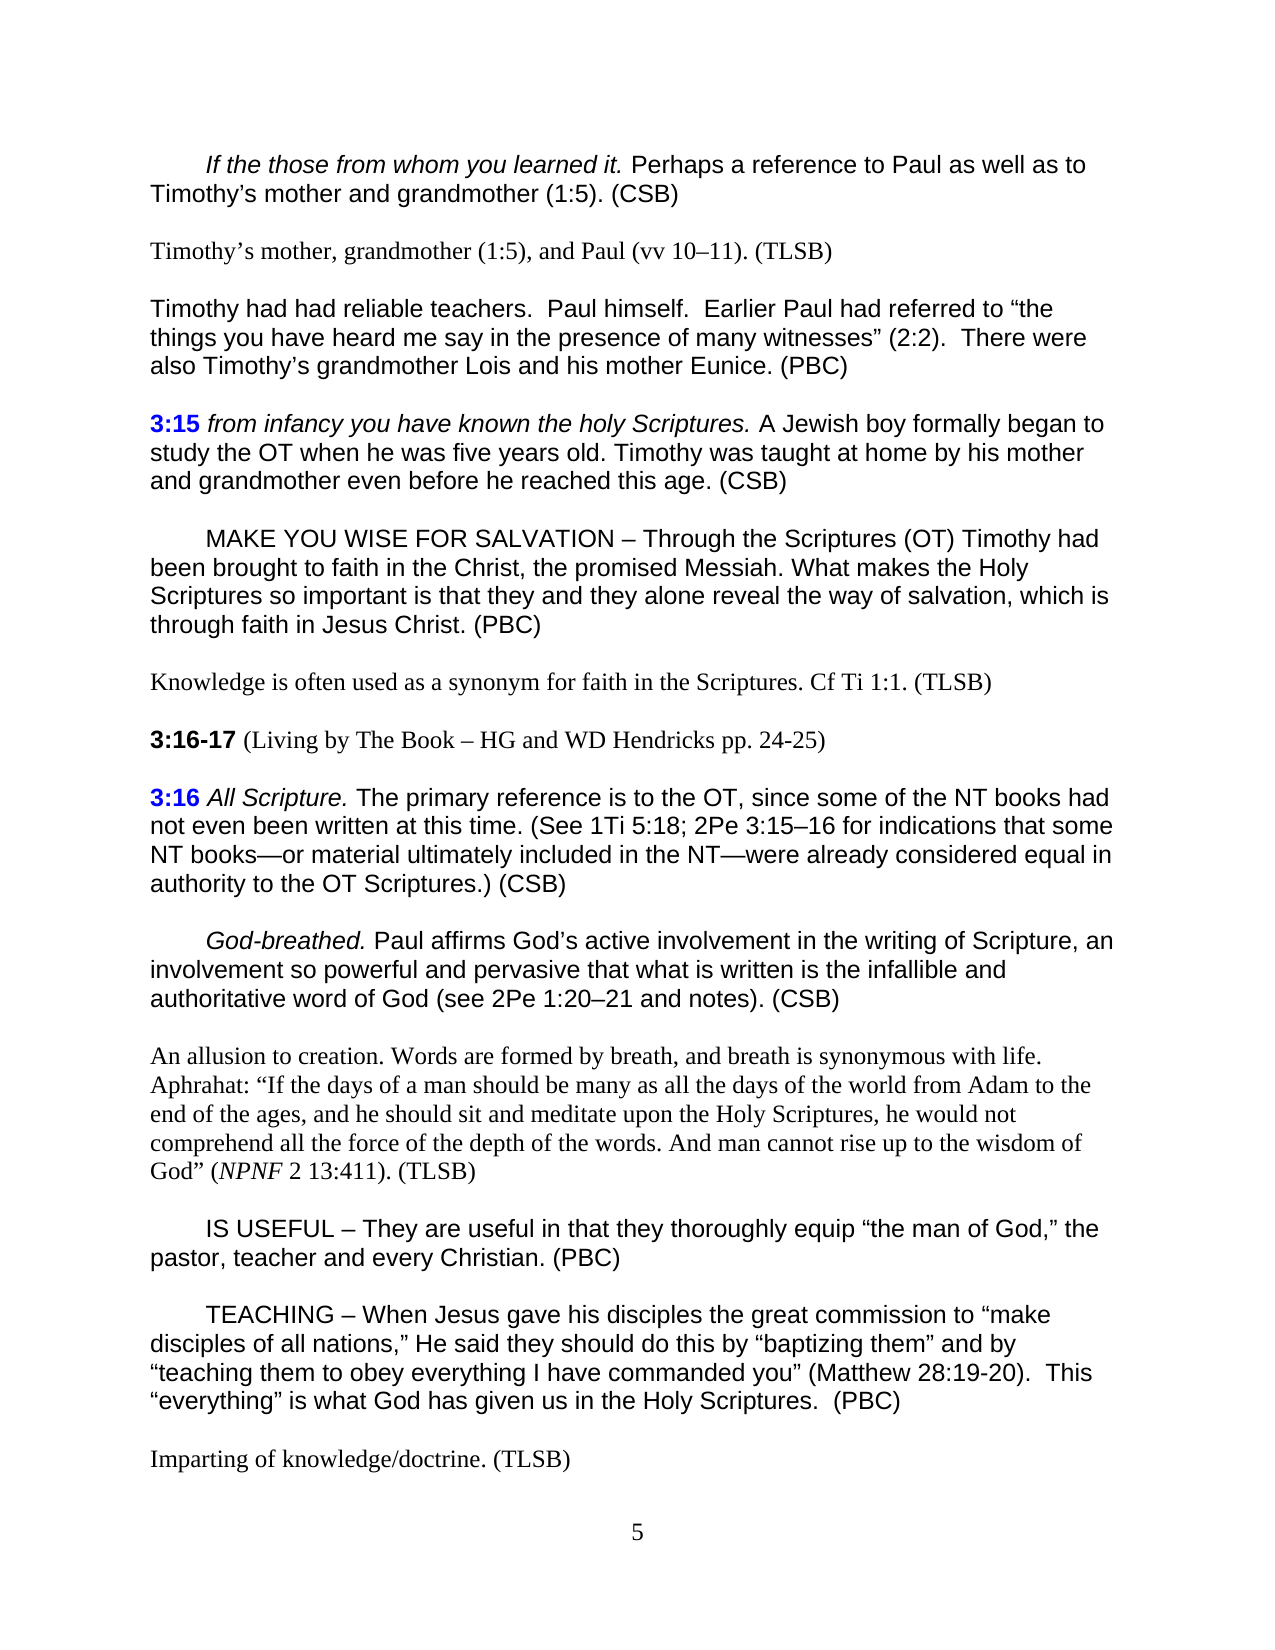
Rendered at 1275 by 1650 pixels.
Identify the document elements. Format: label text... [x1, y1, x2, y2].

text Timothy had had reliable teachers. Paul himself. Earlier Paul had referred to “the things you have heard me say in the presence of many witnesses” (2:2). There were also Timothy’s grandmother Lois and his mother Eunice. (PBC) [150, 294, 1125, 380]
text If the those from whom you learned it. Perhaps a reference to Paul as well as to Timothy’s mother and grandmother (1:5). (CSB) [150, 150, 1125, 207]
text An allusion to creation. Words are formed by breath, and breath is synonymous with life. Aphrahat: “If the days of a man should be many as all the days of the world from Adam to the end of the ages, and he should sit and meditate upon the Holy Scriptures, he would not comprehend all the force of the depth of the words. And man cannot rise up to the wisdom of God” (NPNF 2 13:411). (TLSB) [150, 1041, 1125, 1185]
text MAKE YOU WISE FOR SALVATION – Through the Scriptures (OT) Timothy had been brought to faith in the Christ, the promised Messiah. What makes the Holy Scriptures so important is that they and they alone reveal the way of salvation, which is through faith in Jesus Christ. (PBC) [150, 524, 1125, 639]
text Timothy’s mother, grandmother (1:5), and Paul (vv 10–11). (TLSB) [150, 236, 1125, 265]
text Imparting of knowledge/doctrine. (TLSB) [150, 1444, 1125, 1473]
text Knowledge is often used as a synonym for faith in the Scriptures. Cf Ti 1:1. (TLSB) [150, 667, 1125, 696]
text TEACHING – When Jesus gave his disciples the great commission to “make disciples of all nations,” He said they should do this by “baptizing them” and by “teaching them to obey everything I have commanded you” (Matthew 28:19-20). This “everything” is what God has given us in the Holy Scriptures. (PBC) [150, 1300, 1125, 1415]
text God-breathed. Paul affirms God’s active involvement in the writing of Scripture, an involvement so powerful and pervasive that what is written is the infallible and authoritative word of God (see 2Pe –21 and notes). (CSB) [150, 926, 1125, 1013]
text 3:16 All Scripture. The primary reference is to the OT, since some of the NT books had not even been written at this time. (See 1Ti ; 2Pe –16 for indications that some NT books—or material ultimately included in the NT—were already considered equal in authority to the OT Scriptures.) (CSB) [150, 783, 1125, 898]
text IS USEFUL – They are useful in that they thoroughly equip “the man of God,” the pastor, teacher and every Christian. (PBC) [150, 1214, 1125, 1271]
text from infancy you have known the holy Scriptures. A Jewish boy formally began to study the OT when he was five years old. Timothy was taught at home by his mother and grandmother even before he reached this age. (CSB) [150, 409, 1125, 495]
text 3:16-17 (Living by The Book – HG and WD Hendricks pp. 24-25) [150, 725, 1125, 754]
